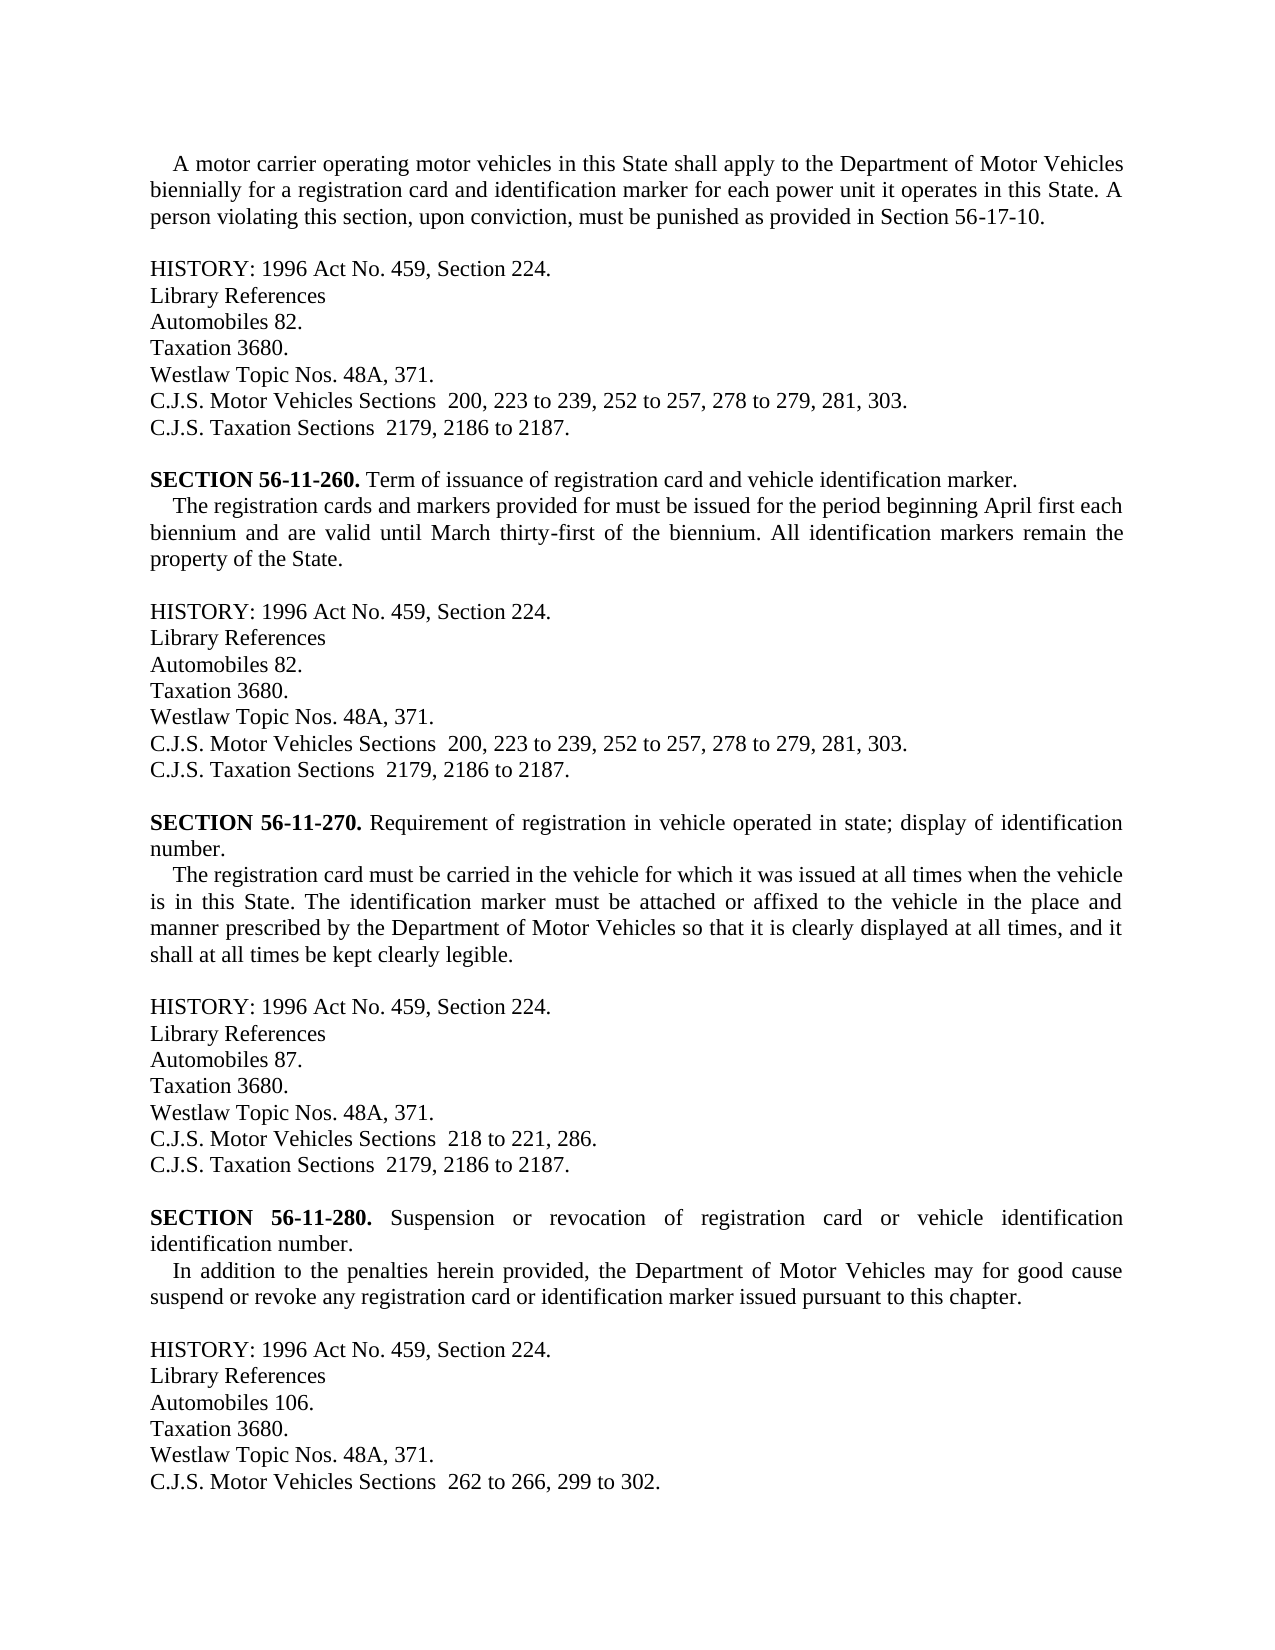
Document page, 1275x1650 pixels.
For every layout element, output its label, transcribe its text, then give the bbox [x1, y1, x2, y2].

text Automobiles 106. [150, 1389, 1125, 1415]
text Automobiles 87. [150, 1046, 1125, 1072]
text Library References [150, 1362, 1125, 1389]
text Westlaw Topic Nos. 48A, 371. [150, 703, 1125, 730]
text Library References [150, 1020, 1125, 1046]
text In addition to the penalties herein provided, the Department of Motor Vehicles may for good cause suspend or revoke any registration card or identification marker issued pursuant to this chapter. [150, 1257, 1125, 1309]
text HISTORY: 1996 Act No. 459, Section 224. [150, 993, 1125, 1020]
text SECTION 56-11-280. Suspension or revocation of registration card or vehicle identification identification number. [150, 1204, 1125, 1257]
text The registration cards and markers provided for must be issued for the period beginning April first each biennium and are valid until March thirty-first of the biennium. All identification markers remain the property of the State. [150, 493, 1125, 572]
text C.J.S. Motor Vehicles Sections 262 to 266, 299 to 302. [150, 1468, 1125, 1494]
text Taxation 3680. [150, 1415, 1125, 1441]
text C.J.S. Motor Vehicles Sections 200, 223 to 239, 252 to 257, 278 to 279, 281, 303. [150, 730, 1125, 756]
text Taxation 3680. [150, 677, 1125, 703]
text Library References [150, 624, 1125, 651]
text The registration card must be carried in the vehicle for which it was issued at all times when the vehicle is in this State. The identification marker must be attached or affixed to the vehicle in the place and manner prescribed by the Department of Motor Vehicles so that it is clearly displayed at all times, and it shall at all times be kept clearly legible. [150, 862, 1125, 967]
text C.J.S. Motor Vehicles Sections 218 to 221, 286. [150, 1125, 1125, 1151]
text C.J.S. Taxation Sections 2179, 2186 to 2187. [150, 756, 1125, 782]
text HISTORY: 1996 Act No. 459, Section 224. [150, 1336, 1125, 1362]
text SECTION 56-11-270. Requirement of registration in vehicle operated in state; display of identification number. [150, 809, 1125, 862]
text SECTION 56-11-260. Term of issuance of registration card and vehicle identification marker. [150, 466, 1125, 493]
text Automobiles 82. [150, 651, 1125, 677]
text C.J.S. Taxation Sections 2179, 2186 to 2187. [150, 413, 1125, 440]
text C.J.S. Motor Vehicles Sections 200, 223 to 239, 252 to 257, 278 to 279, 281, 303. [150, 387, 1125, 413]
text Taxation 3680. [150, 1072, 1125, 1099]
text C.J.S. Taxation Sections 2179, 2186 to 2187. [150, 1151, 1125, 1178]
text Taxation 3680. [150, 334, 1125, 361]
text HISTORY: 1996 Act No. 459, Section 224. [150, 255, 1125, 282]
text Library References [150, 282, 1125, 308]
text A motor carrier operating motor vehicles in this State shall apply to the Department of Motor Vehicles biennially for a registration card and identification marker for each power unit it operates in this State. A person violating this section, upon conviction, must be punished as provided in Section 56-17-10. [150, 150, 1125, 229]
text Westlaw Topic Nos. 48A, 371. [150, 1099, 1125, 1125]
text Westlaw Topic Nos. 48A, 371. [150, 1441, 1125, 1468]
text HISTORY: 1996 Act No. 459, Section 224. [150, 598, 1125, 624]
text Automobiles 82. [150, 308, 1125, 334]
text Westlaw Topic Nos. 48A, 371. [150, 361, 1125, 387]
